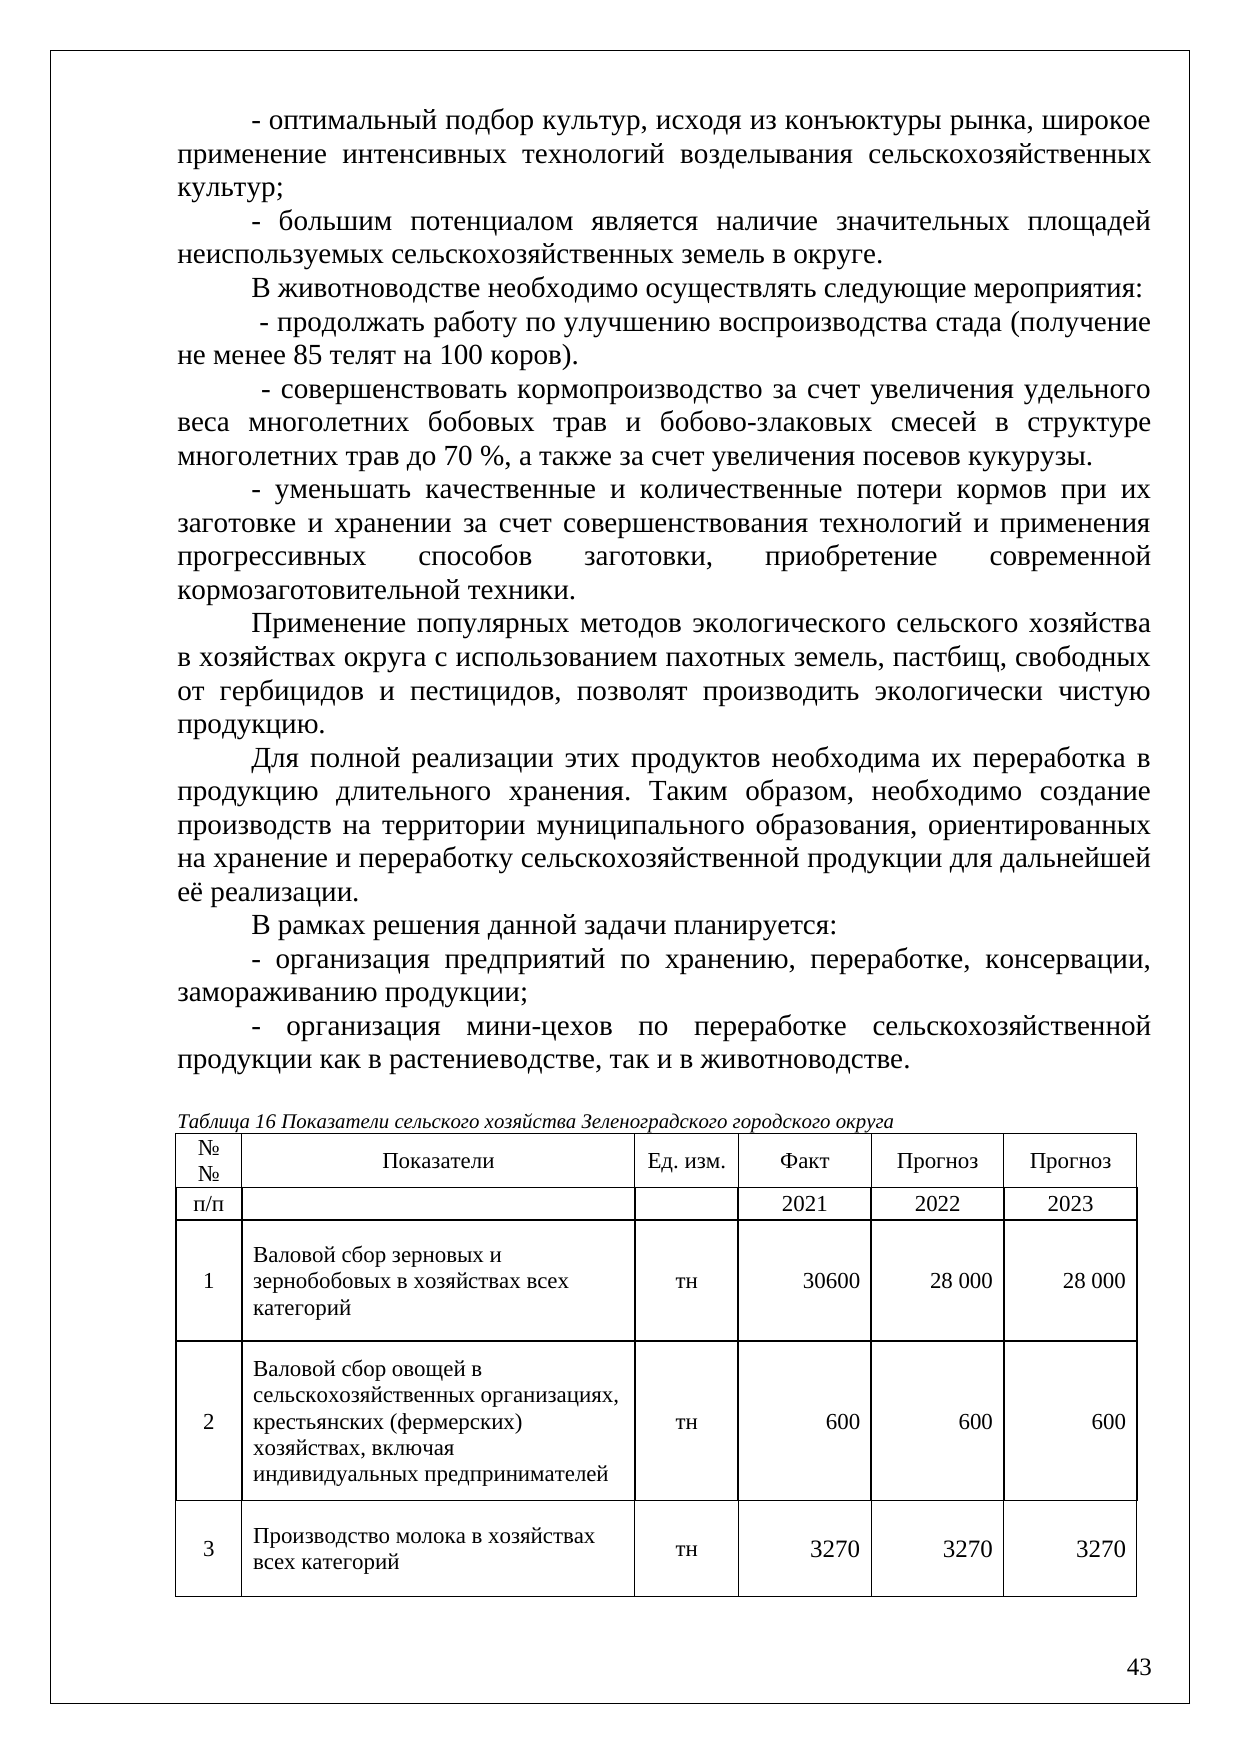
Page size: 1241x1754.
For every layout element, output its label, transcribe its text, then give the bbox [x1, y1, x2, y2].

text - совершенствовать кормопроизводство за счет увеличения удельного веса многолетних бобовых трав и бобово-злаковых смесей в структуре многолетних трав до 70 %, а также за счет увеличения посевов кукурузы. [177, 371, 1152, 471]
table_header Факт [739, 1134, 871, 1187]
table_cell 2021 [739, 1188, 870, 1219]
table_cell тн [636, 1342, 737, 1500]
table_cell Валовой сбор овощей в сельскохозяйственных организациях, крестьянских (фермерских) хозяйствах, включая индивидуальных предпринимателей [243, 1342, 634, 1500]
text Для полной реализации этих продуктов необходима их переработка в продукцию длительного хранения. Таким образом, необходимо создание производств на территории муниципального образования, ориентированных на хранение и переработку сельскохозяйственной продукции для дальнейшей её реализации. [177, 740, 1152, 907]
table_cell Производство молока в хозяйствах всех категорий [242, 1501, 634, 1596]
table_cell 30600 [739, 1221, 870, 1340]
table_cell тн [636, 1221, 737, 1340]
text - организация предприятий по хранению, переработке, консервации, замораживанию продукции; [177, 941, 1152, 1008]
table_cell Валовой сбор зерновых и зернобобовых в хозяйствах всех категорий [243, 1221, 634, 1340]
table_cell п/п [177, 1188, 241, 1219]
table_cell 3270 [1004, 1501, 1136, 1596]
table_cell 3270 [739, 1501, 871, 1596]
text В животноводстве необходимо осуществлять следующие мероприятия: [177, 270, 1152, 304]
table_cell 600 [739, 1342, 870, 1500]
table_cell [636, 1188, 737, 1219]
text - уменьшать качественные и количественные потери кормов при их заготовке и хранении за счет совершенствования технологий и применения прогрессивных способов заготовки, приобретение современной кормозаготовительной техники. [177, 471, 1152, 606]
table_header Ед. изм. [635, 1134, 738, 1187]
text - оптимальный подбор культур, исходя из конъюктуры рынка, широкое применение интенсивных технологий возделывания сельскохозяйственных культур; [177, 102, 1152, 203]
table_header Прогноз [872, 1134, 1003, 1187]
text Таблица 16 Показатели сельского хозяйства Зеленоградского городского округа [177, 1109, 1152, 1133]
table_cell 2022 [872, 1188, 1003, 1219]
table_cell 28 000 [1005, 1221, 1136, 1340]
table_cell 2 [177, 1342, 241, 1500]
table_cell [243, 1188, 634, 1219]
table_header №№ [176, 1134, 241, 1187]
table_cell 2023 [1005, 1188, 1136, 1219]
table_cell 600 [872, 1342, 1003, 1500]
text В рамках решения данной задачи планируется: [177, 907, 1152, 941]
text - большим потенциалом является наличие значительных площадей неиспользуемых сельскохозяйственных земель в округе. [177, 203, 1152, 270]
table_cell 3270 [872, 1501, 1003, 1596]
table_cell 1 [177, 1221, 241, 1340]
table_cell тн [635, 1501, 738, 1596]
table_cell 3 [176, 1501, 241, 1596]
text Применение популярных методов экологического сельского хозяйства в хозяйствах округа с использованием пахотных земель, пастбищ, свободных от гербицидов и пестицидов, позволят производить экологически чистую продукцию. [177, 606, 1152, 740]
text - продолжать работу по улучшению воспроизводства стада (получение не менее 85 телят на 100 коров). [177, 304, 1152, 371]
table_cell 28 000 [872, 1221, 1003, 1340]
table_cell 600 [1005, 1342, 1136, 1500]
table_header Прогноз [1004, 1134, 1136, 1187]
text - организация мини-цехов по переработке сельскохозяйственной продукции как в растениеводстве, так и в животноводстве. [177, 1008, 1152, 1075]
table_header Показатели [242, 1134, 634, 1187]
